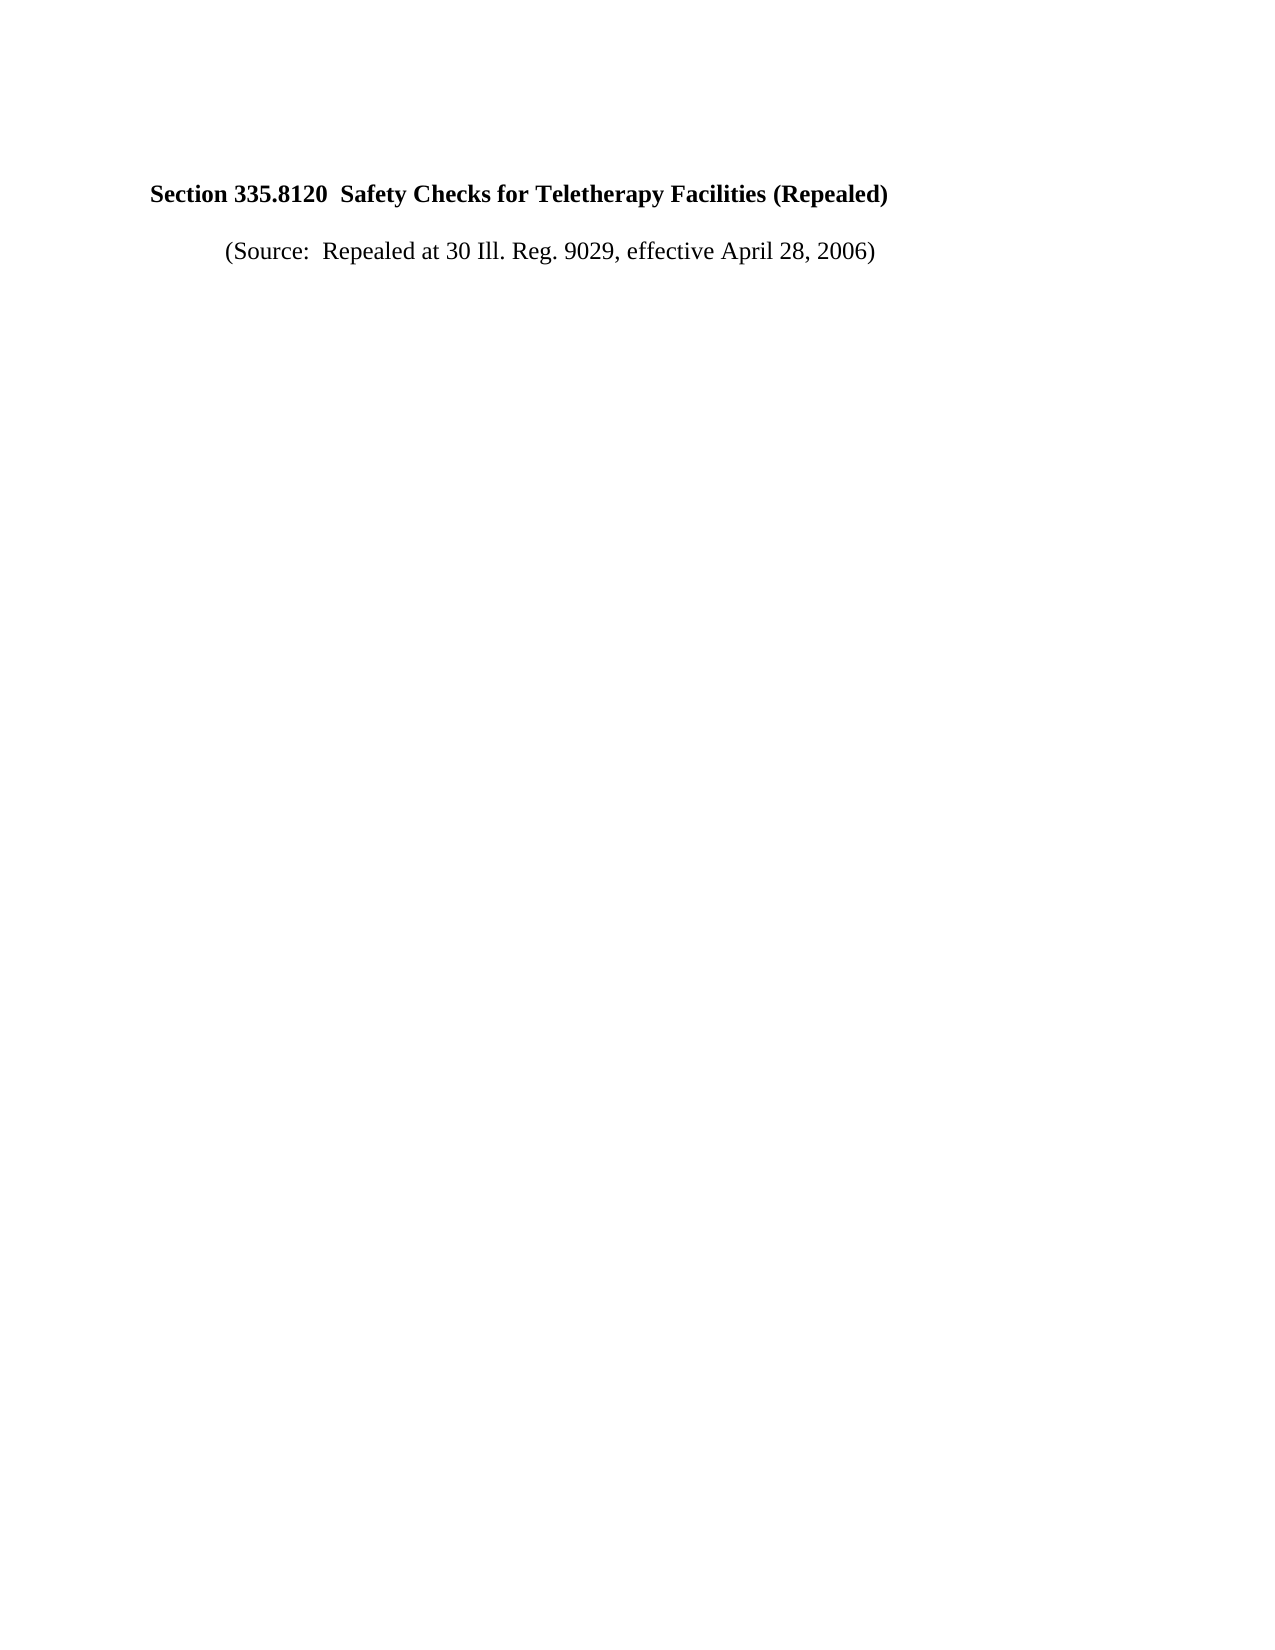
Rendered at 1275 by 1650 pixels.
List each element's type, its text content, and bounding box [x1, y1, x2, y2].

text Section 335.8120 Safety Checks for Teletherapy Facilities (Repealed) [150, 179, 1125, 207]
text (Source: Repealed at 30 Ill. Reg. 9029, effective April 28, 2006) [225, 236, 1125, 265]
